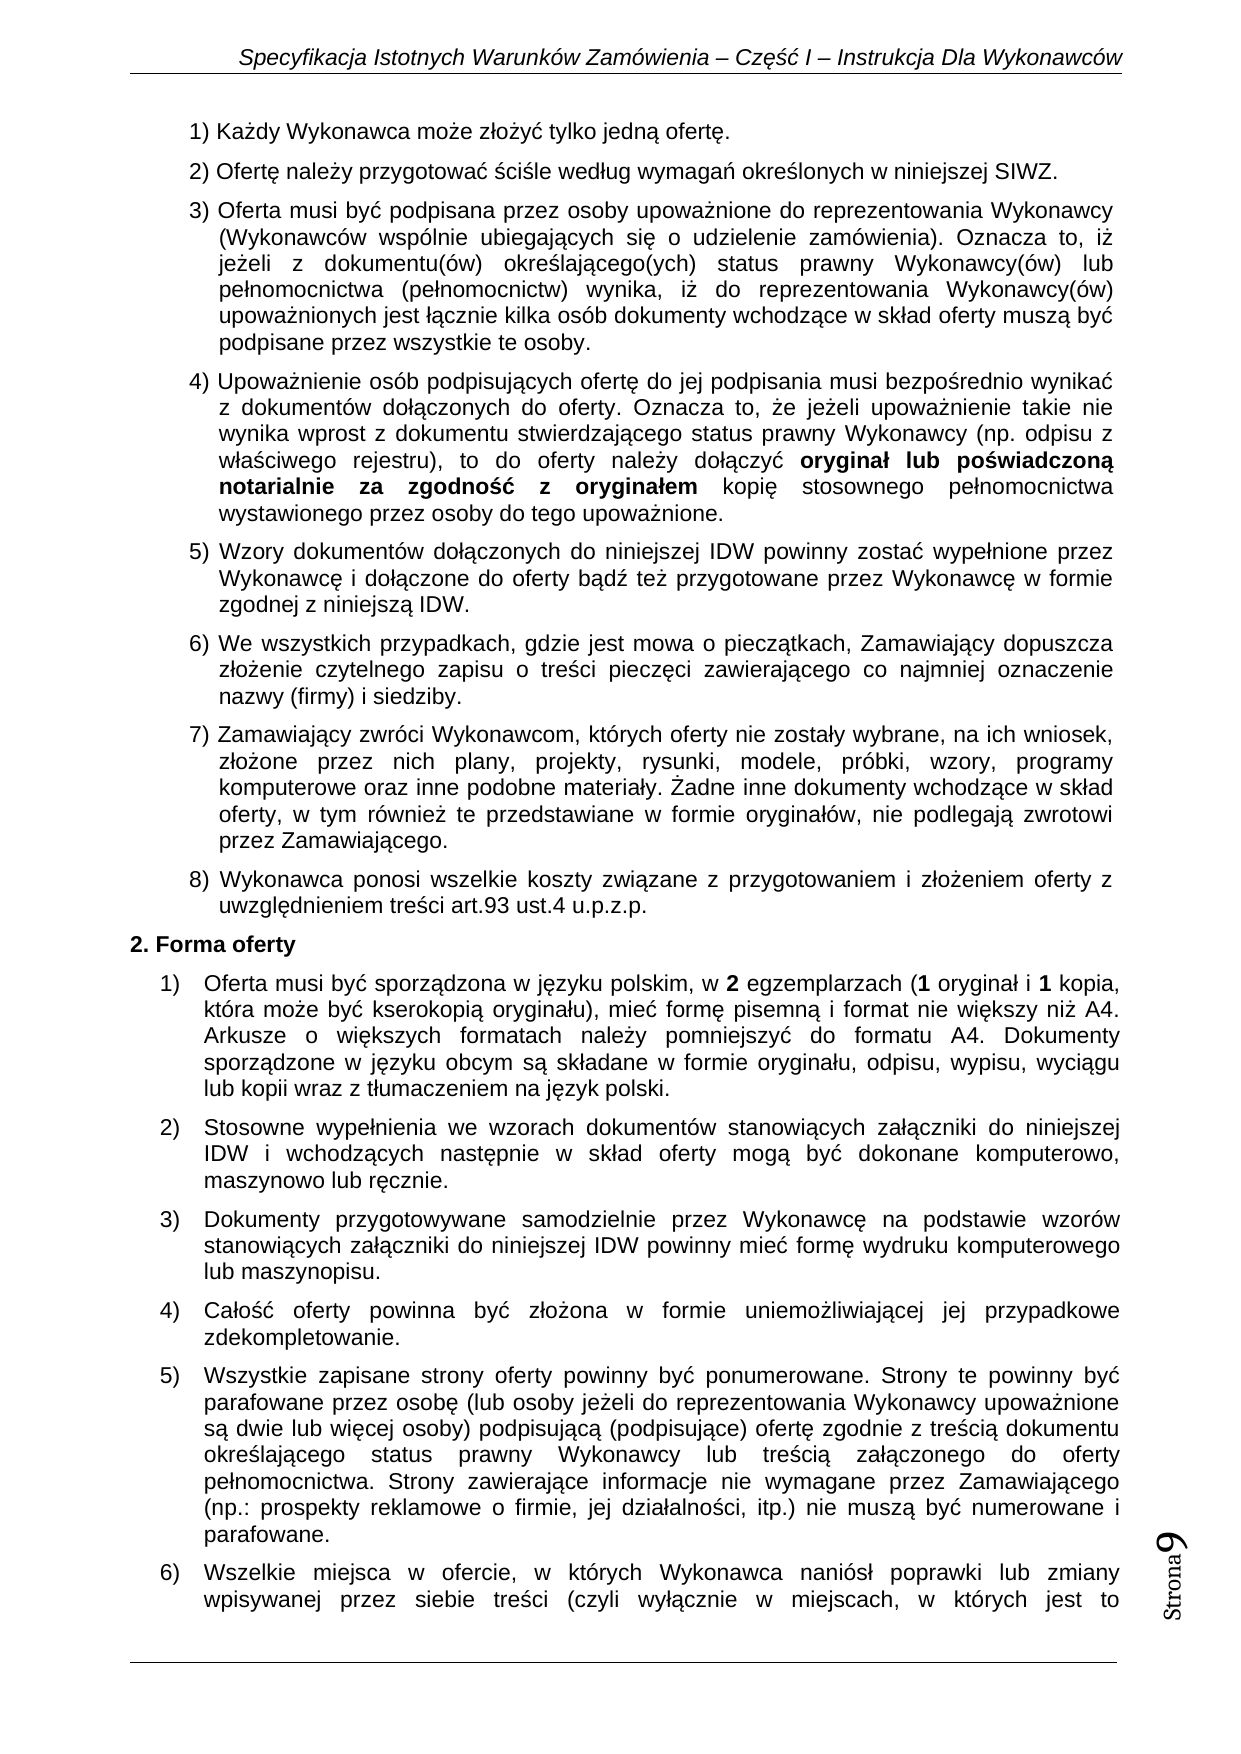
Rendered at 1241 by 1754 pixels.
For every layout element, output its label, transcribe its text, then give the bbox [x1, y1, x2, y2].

list Oferta musi być sporządzona w języku polskim, w 2 egzemplarzach (1 oryginał i 1 kopia, która może być kserokopią oryginału), mieć formę pisemną i format nie większy niż A4. Arkusze o większych formatach należy pomniejszyć do formatu A4. Dokumenty sporządzone w języku obcym są składane w formie oryginału, odpisu, wypisu, wyciągu lub kopii wraz z tłumaczeniem na język polski. [159, 970, 1120, 1102]
text 1) Każdy Wykonawca może złożyć tylko jedną ofertę. [189, 118, 1113, 144]
text 3) Oferta musi być podpisana przez osoby upoważnione do reprezentowania Wykonawcy (Wykonawców wspólnie ubiegających się o udzielenie zamówienia). Oznacza to, iż jeżeli z dokumentu(ów) określającego(ych) status prawny Wykonawcy(ów) lub pełnomocnictwa (pełnomocnictw) wynika, iż do reprezentowania Wykonawcy(ów) upoważnionych jest łącznie kilka osób dokumenty wchodzące w skład oferty muszą być podpisane przez wszystkie te osoby. [189, 197, 1113, 355]
text 5) Wzory dokumentów dołączonych do niniejszej IDW powinny zostać wypełnione przez Wykonawcę i dołączone do oferty bądź też przygotowane przez Wykonawcę w formie zgodnej z niniejszą IDW. [189, 538, 1113, 617]
list Stosowne wypełnienia we wzorach dokumentów stanowiących załączniki do niniejszej IDW i wchodzących następnie w skład oferty mogą być dokonane komputerowo, maszynowo lub ręcznie. [159, 1114, 1120, 1193]
text 8) Wykonawca ponosi wszelkie koszty związane z przygotowaniem i złożeniem oferty z uwzględnieniem treści art.93 ust.4 u.p.z.p. [189, 866, 1113, 918]
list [159, 1559, 1120, 1612]
text 6) We wszystkich przypadkach, gdzie jest mowa o pieczątkach, Zamawiający dopuszcza złożenie czytelnego zapisu o treści pieczęci zawierającego co najmniej oznaczenie nazwy (firmy) i siedziby. [189, 630, 1113, 709]
list Dokumenty przygotowywane samodzielnie przez Wykonawcę na podstawie wzorów stanowiących załączniki do niniejszej IDW powinny mieć formę wydruku komputerowego lub maszynopisu. [159, 1206, 1120, 1285]
text 4) Upoważnienie osób podpisujących ofertę do jej podpisania musi bezpośrednio wynikać z dokumentów dołączonych do oferty. Oznacza to, że jeżeli upoważnienie takie nie wynika wprost z dokumentu stwierdzającego status prawny Wykonawcy (np. odpisu z właściwego rejestru), to do oferty należy dołączyć oryginał lub poświadczoną notarialnie za zgodność z oryginałem kopię stosownego pełnomocnictwa wystawionego przez osoby do tego upoważnione. [189, 368, 1113, 526]
list Całość oferty powinna być złożona w formie uniemożliwiającej jej przypadkowe zdekompletowanie. [159, 1297, 1120, 1350]
text 7) Zamawiający zwróci Wykonawcom, których oferty nie zostały wybrane, na ich wniosek, złożone przez nich plany, projekty, rysunki, modele, próbki, wzory, programy komputerowe oraz inne podobne materiały. Żadne inne dokumenty wchodzące w skład oferty, w tym również te przedstawiane w formie oryginałów, nie podlegają zwrotowi przez Zamawiającego. [189, 721, 1113, 853]
text 2. Forma oferty [130, 931, 1124, 957]
list Wszystkie zapisane strony oferty powinny być ponumerowane. Strony te powinny być parafowane przez osobę (lub osoby jeżeli do reprezentowania Wykonawcy upoważnione są dwie lub więcej osoby) podpisującą (podpisujące) ofertę zgodnie z treścią dokumentu określającego status prawny Wykonawcy lub treścią załączonego do oferty pełnomocnictwa. Strony zawierające informacje nie wymagane przez Zamawiającego (np.: prospekty reklamowe o firmie, jej działalności, itp.) nie muszą być numerowane i parafowane. [159, 1362, 1120, 1547]
text 2) Ofertę należy przygotować ściśle według wymagań określonych w niniejszej SIWZ. [189, 157, 1113, 184]
